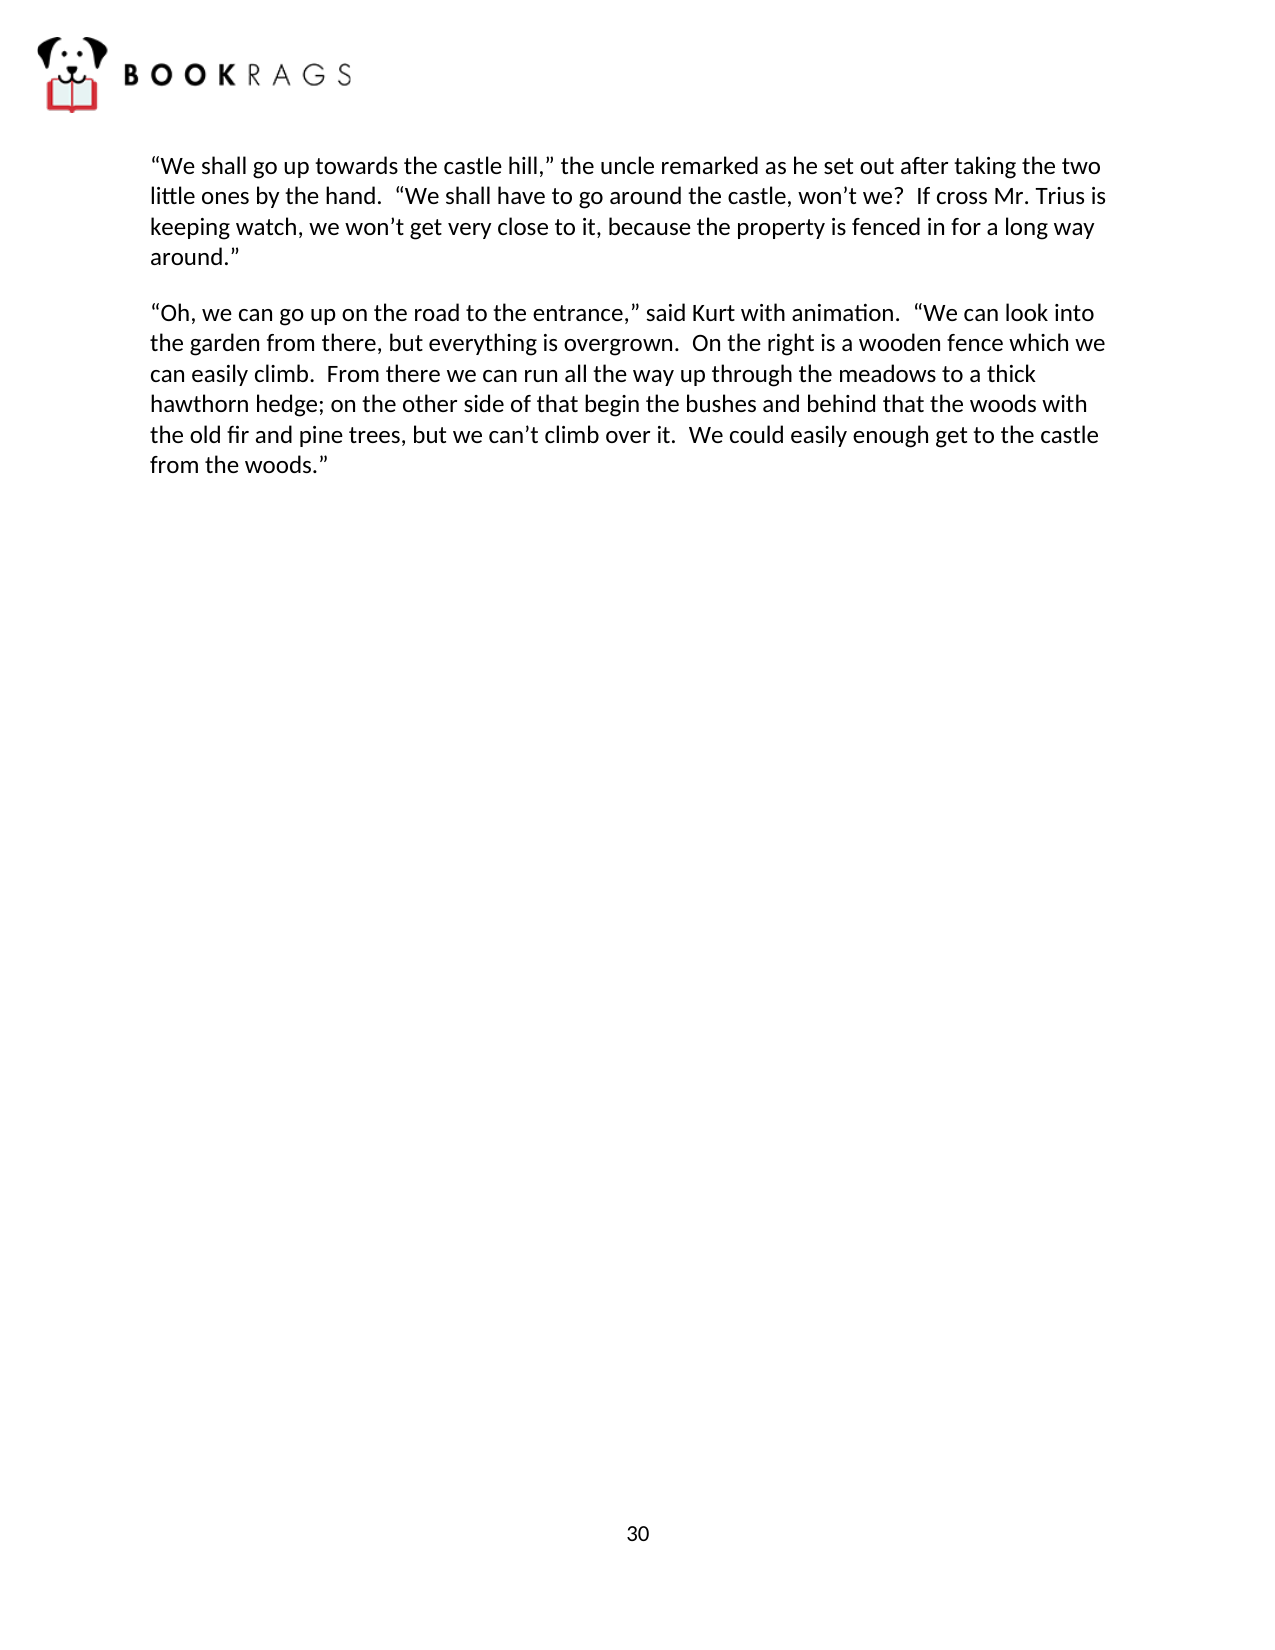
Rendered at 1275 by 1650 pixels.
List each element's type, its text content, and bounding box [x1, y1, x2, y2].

text “Oh, we can go up on the road to the entrance,” said Kurt with animation. “We can look into the garden from there, but everything is overgrown. On the right is a wooden fence which we can easily climb. From there we can run all the way up through the meadows to a thick hawthorn hedge; on the other side of that begin the bushes and behind that the woods with the old fir and pine trees, but we can’t climb over it. We could easily enough get to the castle from the woods.” [150, 297, 1125, 480]
text “We shall go up towards the castle hill,” the uncle remarked as he set out after taking the two little ones by the hand. “We shall have to go around the castle, won’t we? If cross Mr. Trius is keeping watch, we won’t get very close to it, because the property is fenced in for a long way around.” [150, 150, 1125, 272]
picture [37, 37, 351, 113]
